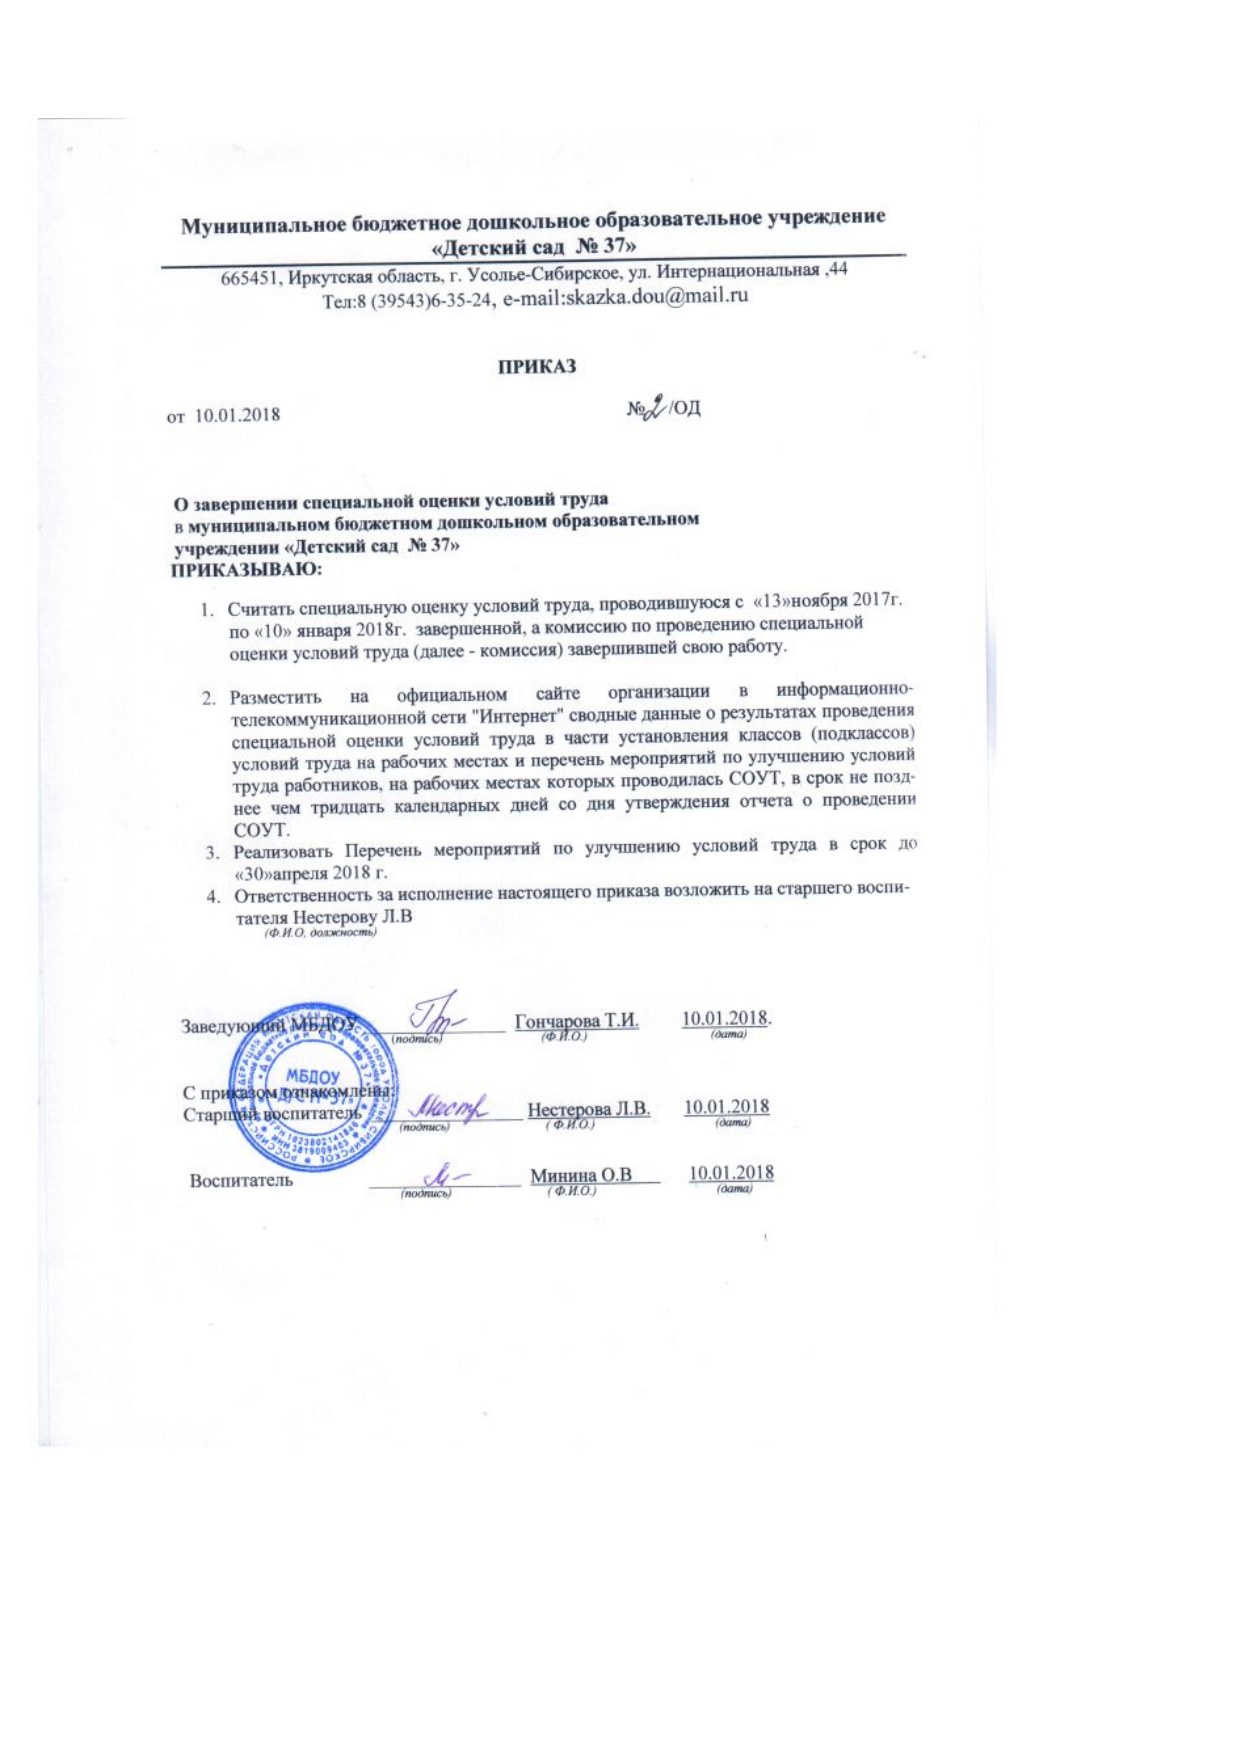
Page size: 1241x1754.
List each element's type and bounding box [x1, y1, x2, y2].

picture [29, 118, 1004, 1460]
